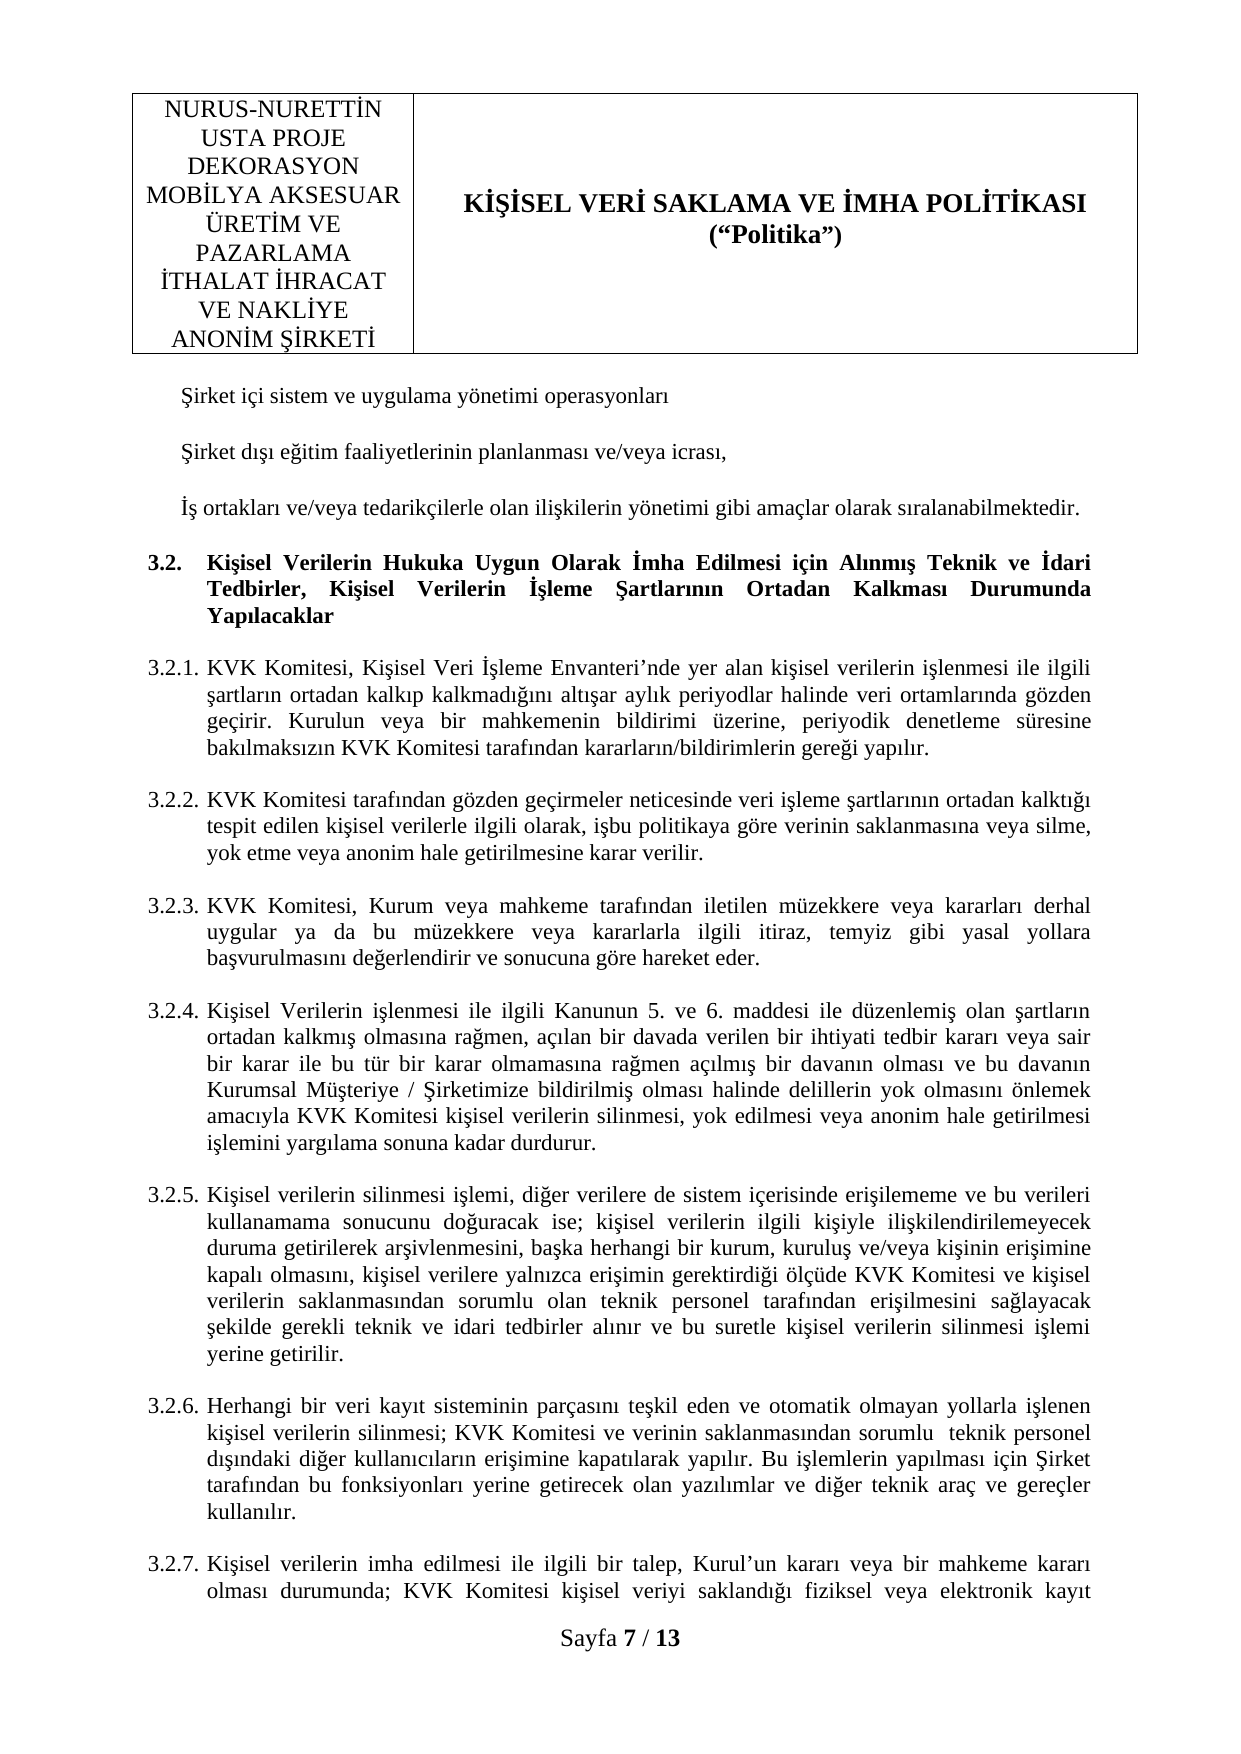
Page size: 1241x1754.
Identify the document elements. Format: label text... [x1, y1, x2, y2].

list Kişisel verilerin silinmesi işlemi, diğer verilere de sistem içerisinde erişilememe ve bu verileri kullanamama sonucunu doğuracak ise; kişisel verilerin ilgili kişiyle ilişkilendirilemeyecek duruma getirilerek arşivlenmesini, başka herhangi bir kurum, kuruluş ve/veya kişinin erişimine kapalı olmasını, kişisel verilere yalnızca erişimin gerektirdiği ölçüde KVK Komitesi ve kişisel verilerin saklanmasından sorumlu olan teknik personel tarafından erişilmesini sağlayacak şekilde gerekli teknik ve idari tedbirler alınır ve bu suretle kişisel verilerin silinmesi işlemi yerine getirilir. [148, 1182, 1093, 1366]
list Herhangi bir veri kayıt sisteminin parçasını teşkil eden ve otomatik olmayan yollarla işlenen kişisel verilerin silinmesi; KVK Komitesi ve verinin saklanmasından sorumlu teknik personel dışındaki diğer kullanıcıların erişimine kapatılarak yapılır. Bu işlemlerin yapılması için Şirket tarafından bu fonksiyonları yerine getirecek olan yazılımlar ve diğer teknik araç ve gereçler kullanılır. [148, 1392, 1093, 1524]
list KVK Komitesi, Kurum veya mahkeme tarafından iletilen müzekkere veya kararları derhal uygular ya da bu müzekkere veya kararlarla ilgili itiraz, temyiz gibi yasal yollara başvurulmasını değerlendirir ve sonucuna göre hareket eder. [148, 892, 1093, 971]
text  Şirket içi sistem ve uygulama yönetimi operasyonları [157, 382, 1093, 409]
list KVK Komitesi tarafından gözden geçirmeler neticesinde veri işleme şartlarının ortadan kalktığı tespit edilen kişisel verilerle ilgili olarak, işbu politikaya göre verinin saklanmasına veya silme, yok etme veya anonim hale getirilmesine karar verilir. [148, 786, 1093, 865]
text  İş ortakları ve/veya tedarikçilerle olan ilişkilerin yönetimi gibi amaçlar olarak sıralanabilmektedir. [157, 493, 1093, 520]
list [148, 1551, 1093, 1603]
list Kişisel Verilerin işlenmesi ile ilgili Kanunun 5. ve 6. maddesi ile düzenlemiş olan şartların ortadan kalkmış olmasına rağmen, açılan bir davada verilen bir ihtiyati tedbir kararı veya sair bir karar ile bu tür bir karar olmamasına rağmen açılmış bir davanın olması ve bu davanın Kurumsal Müşteriye / Şirketimize bildirilmiş olması halinde delillerin yok olmasını önlemek amacıyla KVK Komitesi kişisel verilerin silinmesi, yok edilmesi veya anonim hale getirilmesi işlemini yargılama sonuna kadar durdurur. [148, 997, 1093, 1155]
list KVK Komitesi, Kişisel Veri İşleme Envanteri’nde yer alan kişisel verilerin işlenmesi ile ilgili şartların ortadan kalkıp kalkmadığını altışar aylık periyodlar halinde veri ortamlarında gözden geçirir. Kurulun veya bir mahkemenin bildirimi üzerine, periyodik denetleme süresine bakılmaksızın KVK Komitesi tarafından kararların/bildirimlerin gereği yapılır. [148, 654, 1093, 760]
subtitle Kişisel Verilerin Hukuka Uygun Olarak İmha Edilmesi için Alınmış Teknik ve İdari Tedbirler, Kişisel Verilerin İşleme Şartlarının Ortadan Kalkması Durumunda Yapılacaklar [148, 549, 1093, 628]
text  Şirket dışı eğitim faaliyetlerinin planlanması ve/veya icrası, [157, 438, 1093, 464]
